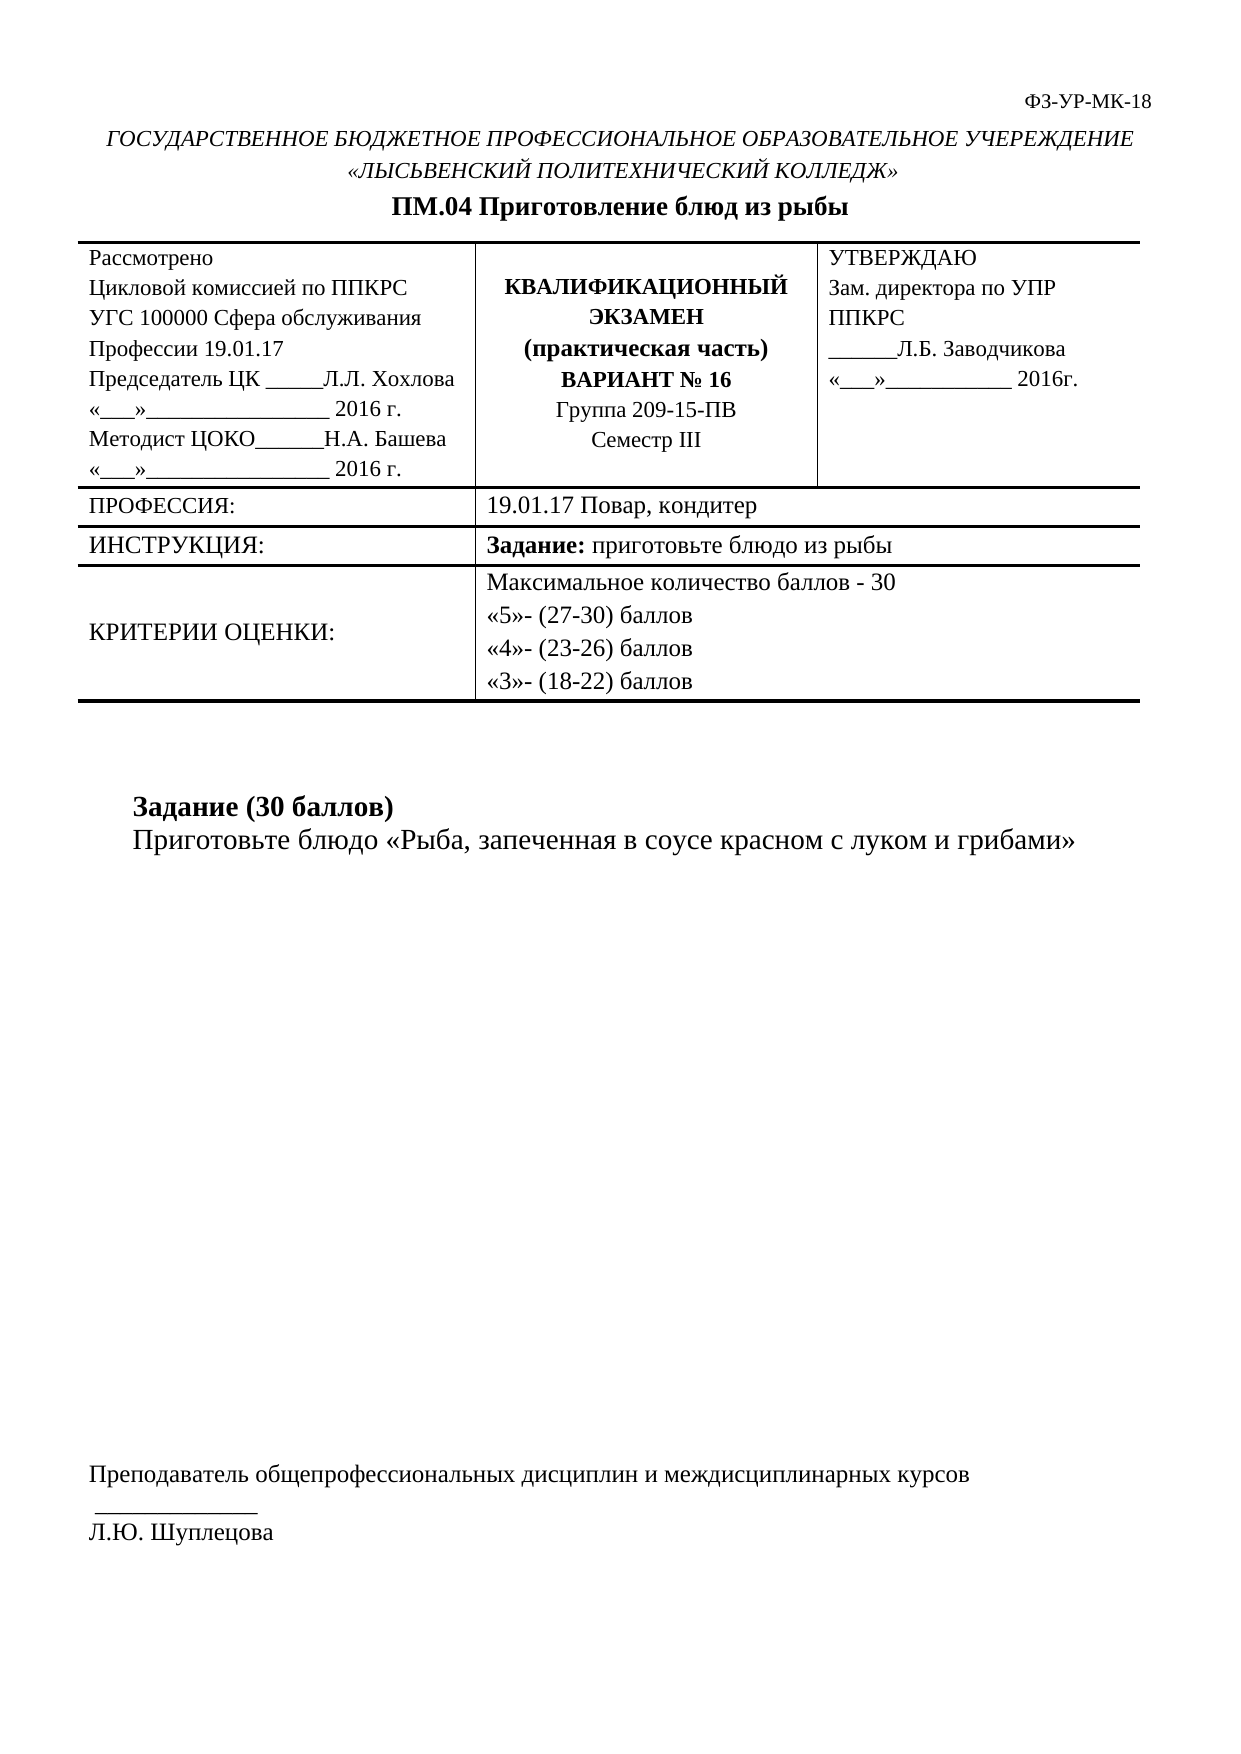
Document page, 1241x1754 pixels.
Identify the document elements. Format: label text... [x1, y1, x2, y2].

table_cell ИНСТРУКЦИЯ: [78, 528, 475, 564]
text Преподаватель общепрофессиональных дисциплин и междисциплинарных курсов [89, 1459, 1152, 1488]
text Приготовьте блюдо «Рыба, запеченная в соусе красном с луком и грибами» [89, 822, 1152, 856]
text ГОСУДАРСТВЕННОЕ БЮДЖЕТНОЕ ПРОФЕССИОНАЛЬНОЕ ОБРАЗОВАТЕЛЬНОЕ УЧЕРЕЖДЕНИЕ [89, 125, 1152, 151]
table_cell Максимальное количество баллов - 30 «5»- (27-30) баллов «4»- (23-26) баллов «3»- (18-22) баллов [476, 567, 1140, 699]
table_header УТВЕРЖДАЮ Зам. директора по УПР ППКРС ______Л.Б. Заводчикова «___»___________ 2016г. [818, 244, 1140, 486]
text Задание (30 баллов) [89, 789, 1152, 822]
table_header Рассмотрено Цикловой комиссией по ППКРС УГС 100000 Сфера обслуживания Профессии 19.01.17 Председатель ЦК _____Л.Л. Хохлова «___»________________ 2016 г. Методист ЦОКО______Н.А. Башева «___»________________ 2016 г. [78, 244, 475, 486]
table_cell Задание: приготовьте блюдо из рыбы [476, 528, 1140, 564]
table_header КВАЛИФИКАЦИОННЫЙ ЭКЗАМЕН (практическая часть) ВАРИАНТ № 16 Группа 209-15-ПВ Семестр III [476, 244, 817, 486]
table_cell КРИТЕРИИ ОЦЕНКИ: [78, 567, 475, 699]
text ПМ.04 Приготовление блюд из рыбы [89, 191, 1152, 222]
table_cell 19.01.17 Повар, кондитер [476, 489, 1140, 525]
text «ЛЫСЬВЕНСКИЙ ПОЛИТЕХНИЧЕСКИЙ КОЛЛЕДЖ» [89, 158, 1152, 184]
table_cell ПРОФЕССИЯ: [78, 489, 475, 525]
text _____________ Л.Ю. Шуплецова [89, 1488, 1152, 1546]
text ФЗ-УР-МК-18 [89, 89, 1152, 113]
